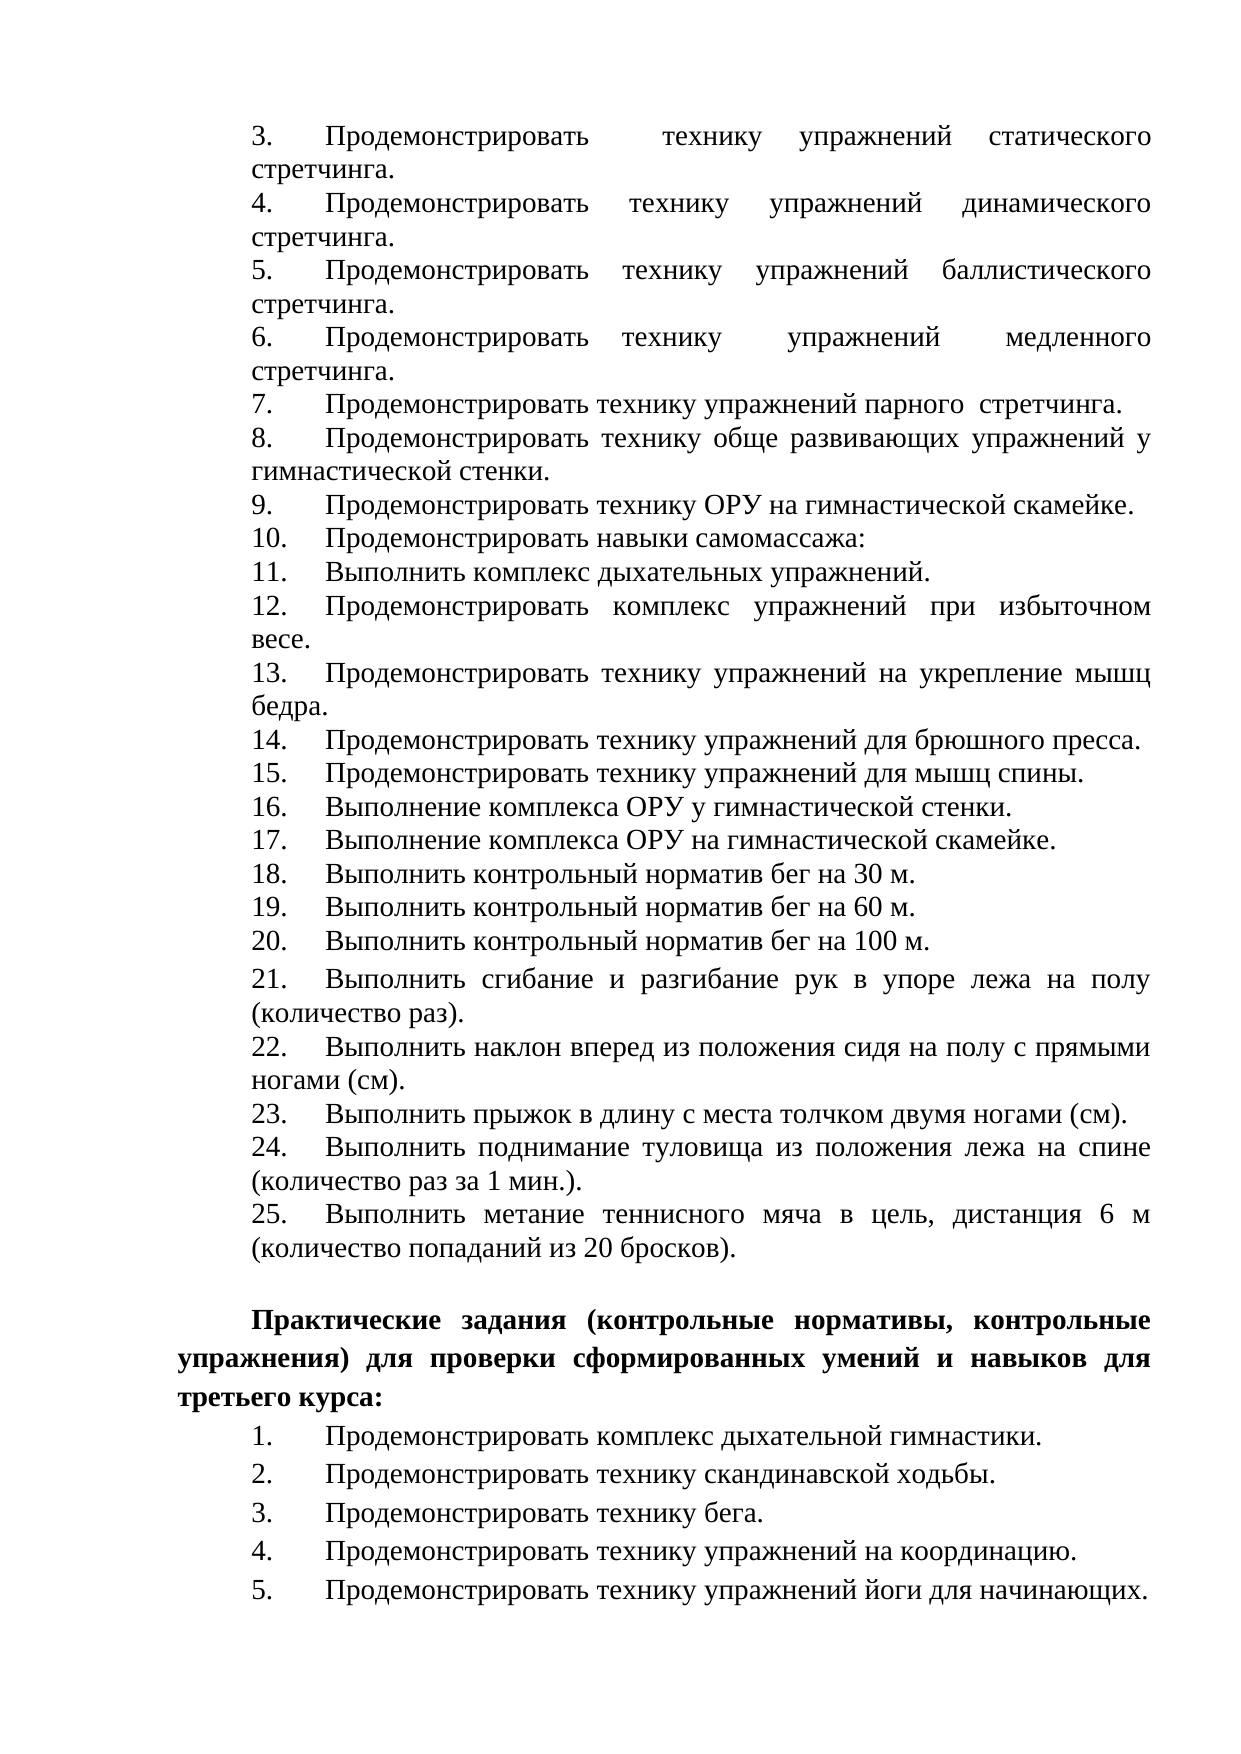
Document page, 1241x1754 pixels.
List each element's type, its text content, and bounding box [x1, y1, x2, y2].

list Продемонстрировать технику бега. [251, 1495, 1152, 1528]
list Продемонстрировать технику упражнений динамического стретчинга. [251, 185, 1152, 252]
list Продемонстрировать технику обще развивающих упражнений у гимнастической стенки. [251, 420, 1152, 487]
list Выполнить сгибание и разгибание рук в упоре лежа на полу (количество раз). [251, 962, 1152, 1029]
list Практические задания (контрольные нормативы, контрольные упражнения) для проверки сформированных умений и навыков для третьего курса: [177, 1302, 1152, 1413]
list Продемонстрировать комплекс дыхательной гимнастики. [251, 1418, 1152, 1451]
list Продемонстрировать технику упражнений парного стретчинга. [251, 386, 1152, 420]
list Продемонстрировать комплекс упражнений при избыточном весе. [251, 588, 1152, 655]
list Выполнить контрольный норматив бег на 60 м. [251, 889, 1152, 923]
list Выполнить комплекс дыхательных упражнений. [251, 554, 1152, 588]
list Выполнить прыжок в длину с места толчком двумя ногами (см). [251, 1096, 1152, 1129]
list Продемонстрировать технику упражнений статического стретчинга. [251, 118, 1152, 185]
list Выполнение комплекса ОРУ у гимнастической стенки. [251, 789, 1152, 822]
list Продемонстрировать навыки самомассажа: [251, 521, 1152, 554]
list Продемонстрировать технику упражнений на координацию. [251, 1533, 1152, 1567]
list Продемонстрировать технику упражнений на укрепление мышц бедра. [251, 655, 1152, 722]
list Продемонстрировать технику упражнений баллистического стретчинга. [251, 252, 1152, 319]
list Продемонстрировать технику упражнений медленного стретчинга. [251, 319, 1152, 386]
list Продемонстрировать технику скандинавской ходьбы. [251, 1456, 1152, 1490]
list Выполнить контрольный норматив бег на 100 м. [251, 923, 1152, 957]
list Выполнить контрольный норматив бег на 30 м. [251, 856, 1152, 889]
list Выполнение комплекса ОРУ на гимнастической скамейке. [251, 822, 1152, 856]
list Продемонстрировать технику упражнений йоги для начинающих. [251, 1572, 1152, 1605]
list Выполнить наклон вперед из положения сидя на полу с прямыми ногами (см). [251, 1029, 1152, 1096]
list Продемонстрировать технику упражнений для брюшного пресса. [251, 722, 1152, 755]
list Выполнить метание теннисного мяча в цель, дистанция 6 м (количество попаданий из 20 бросков). [251, 1196, 1152, 1263]
list Продемонстрировать технику ОРУ на гимнастической скамейке. [251, 487, 1152, 521]
list Продемонстрировать технику упражнений для мышц спины. [251, 755, 1152, 789]
list Выполнить поднимание туловища из положения лежа на спине (количество раз за 1 мин.). [251, 1129, 1152, 1196]
